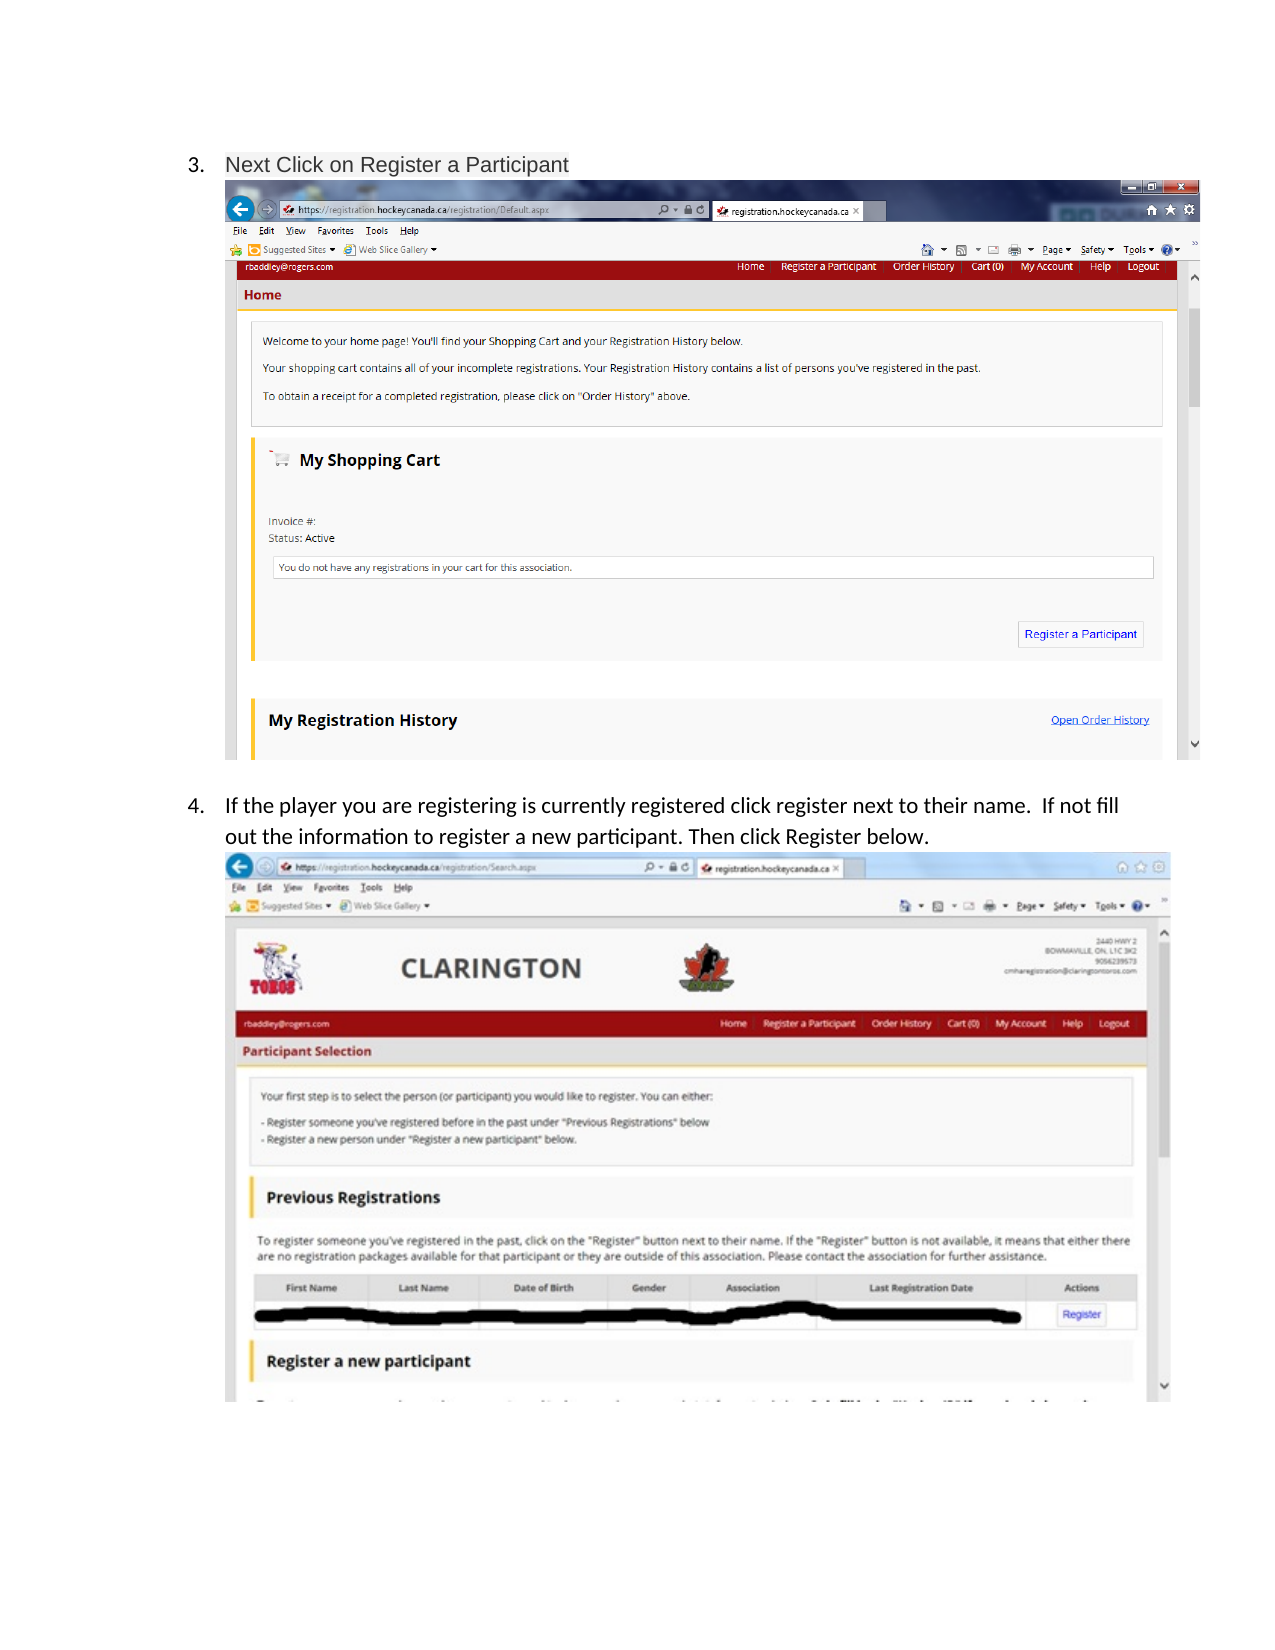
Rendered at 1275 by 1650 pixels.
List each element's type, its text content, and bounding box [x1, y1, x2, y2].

picture [225, 180, 1200, 760]
picture [225, 852, 1177, 1402]
